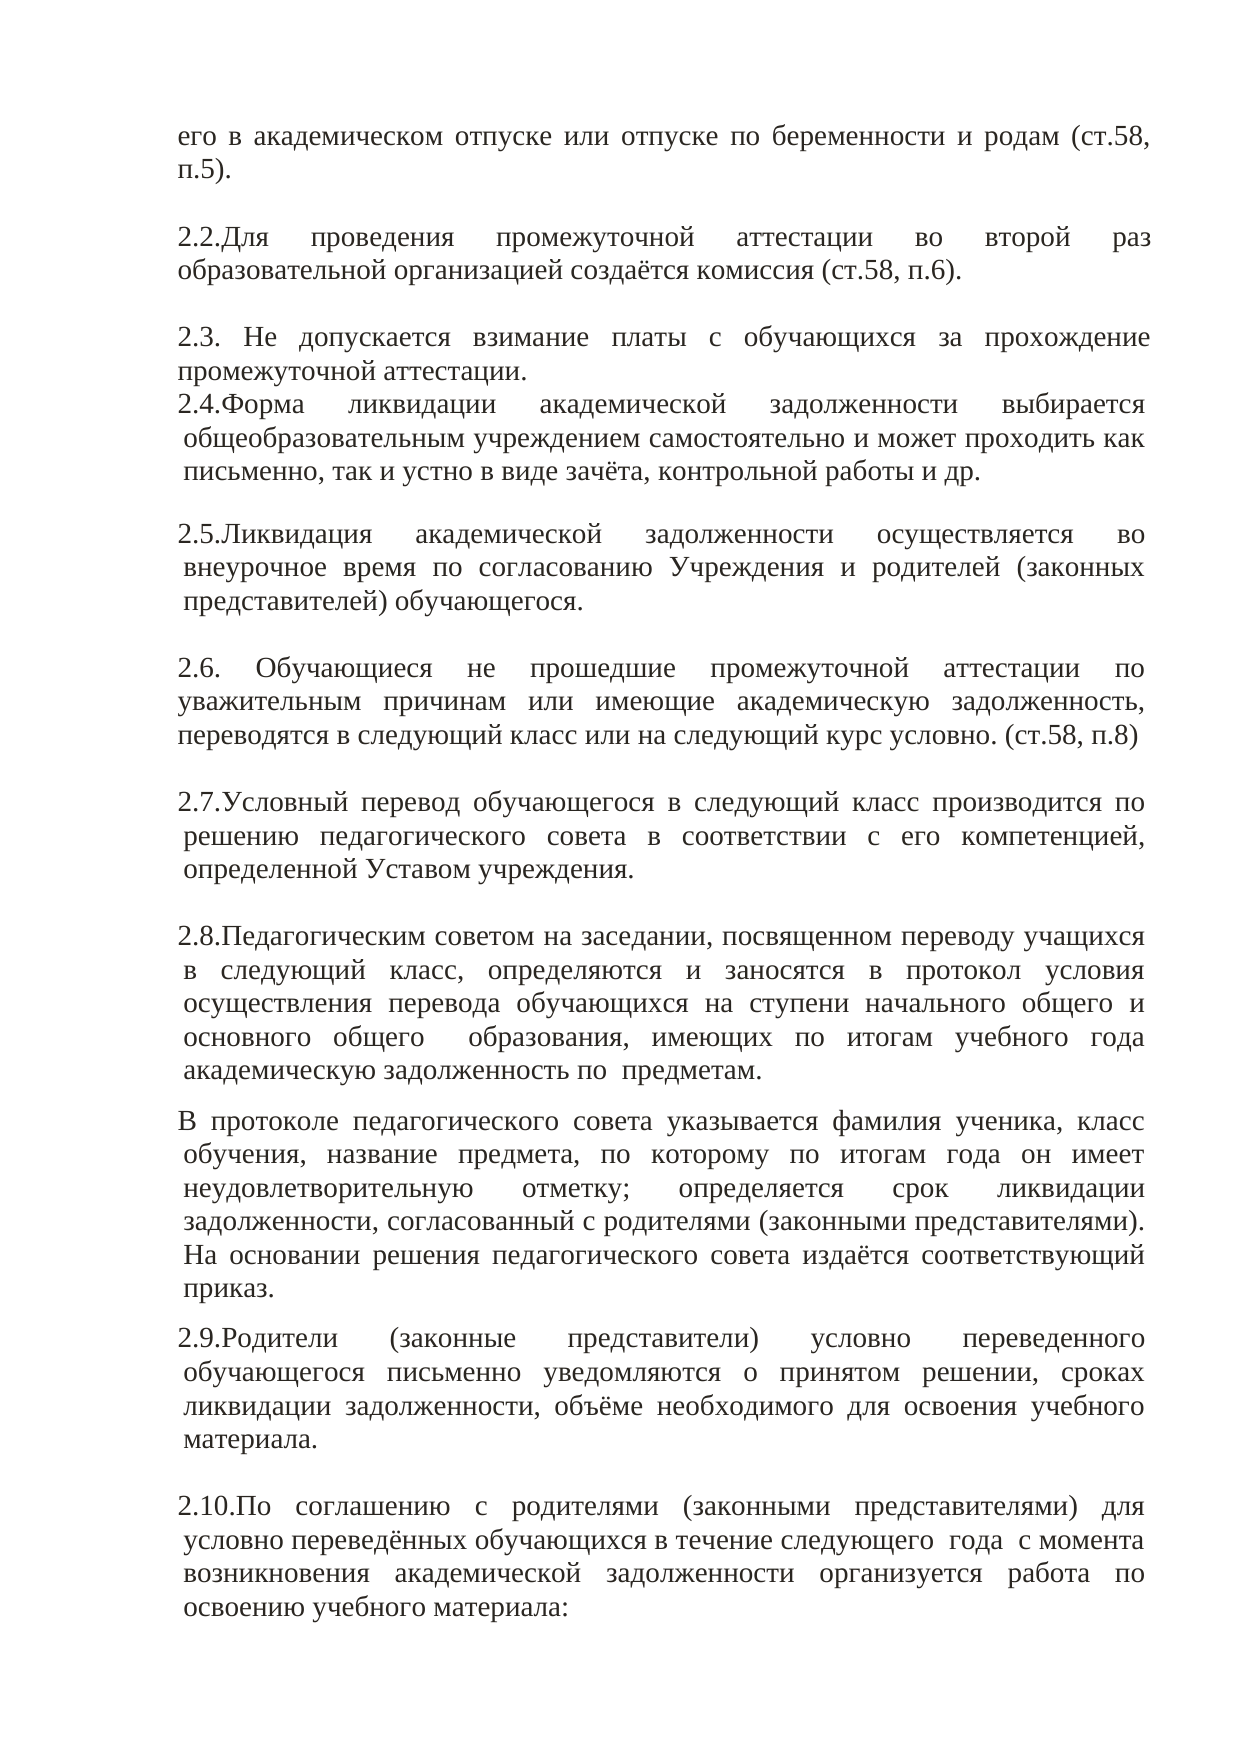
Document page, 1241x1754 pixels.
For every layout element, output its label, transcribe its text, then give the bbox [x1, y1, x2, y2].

text 2.8.Педагогическим советом на заседании, посвященном переводу учащихся в следующий класс, определяются и заносятся в протокол условия осуществления перевода обучающихся на ступени начального общего и основного общего образования, имеющих по итогам учебного года академическую задолженность по предметам. [177, 918, 1146, 1086]
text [177, 118, 1152, 185]
text 2.3. Не допускается взимание платы с обучающихся за прохождение промежуточной аттестации. [177, 319, 1152, 386]
text 2.2.Для проведения промежуточной аттестации во второй раз образовательной организацией создаётся комиссия (ст.58, п.6). [177, 219, 1152, 286]
text 2.7.Условный перевод обучающегося в следующий класс производится по решению педагогического совета в соответствии с его компетенцией, определенной Уставом учреждения. [177, 784, 1146, 885]
text 2.6. Обучающиеся не прошедшие промежуточной аттестации по уважительным причинам или имеющие академическую задолженность, переводятся в следующий класс или на следующий курс условно. (ст.58, п.8) [177, 650, 1146, 751]
text В протоколе педагогического совета указывается фамилия ученика, класс обучения, название предмета, по которому по итогам года он имеет неудовлетворительную отметку; определяется срок ликвидации задолженности, согласованный с родителями (законными представителями). На основании решения педагогического совета издаётся соответствующий приказ. [173, 1099, 1150, 1308]
text 2.10.По соглашению с родителями (законными представителями) для условно переведённых обучающихся в течение следующего года с момента возникновения академической задолженности организуется работа по освоению учебного материала: [177, 1488, 1146, 1622]
text 2.5.Ликвидация академической задолженности осуществляется во внеурочное время по согласованию Учреждения и родителей (законных представителей) обучающегося. [177, 516, 1146, 616]
text 2.4.Форма ликвидации академической задолженности выбирается общеобразовательным учреждением самостоятельно и может проходить как письменно, так и устно в виде зачёта, контрольной работы и др. [177, 386, 1146, 487]
text 2.9.Родители (законные представители) условно переведенного обучающегося письменно уведомляются о принятом решении, сроках ликвидации задолженности, объёме необходимого для освоения учебного материала. [177, 1321, 1146, 1455]
